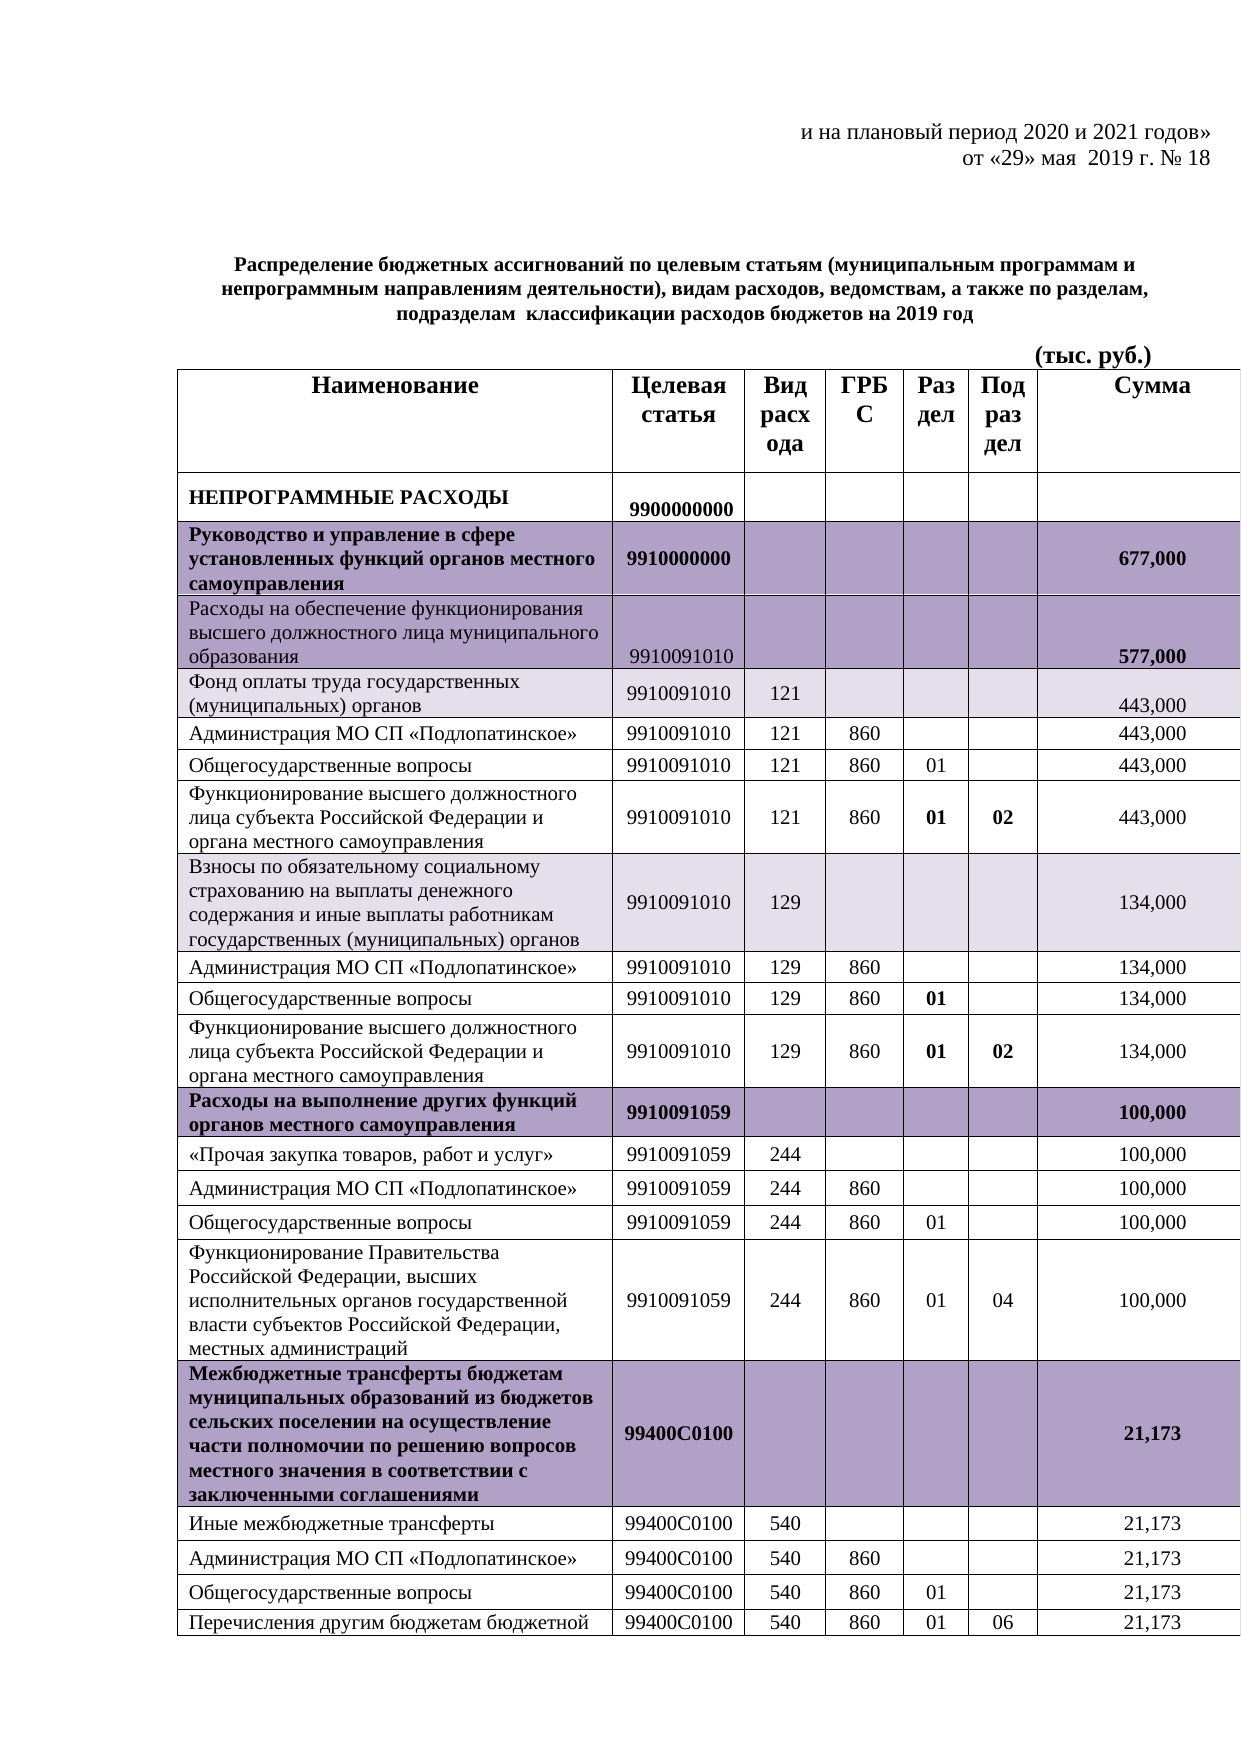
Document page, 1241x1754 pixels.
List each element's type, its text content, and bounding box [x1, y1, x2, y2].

table_header Подраздел [969, 370, 1037, 472]
table_cell Общегосударственные вопросы [178, 750, 612, 780]
table_header ГРБС [826, 370, 903, 472]
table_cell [178, 1610, 612, 1635]
table_cell 540 [745, 1610, 825, 1635]
table_cell 99400С0100 [613, 1610, 744, 1635]
table_cell 443,000 [1038, 781, 1240, 853]
table_cell 9910091010 [613, 750, 744, 780]
table_cell [904, 1171, 968, 1204]
table_cell Взносы по обязательному социальному страхованию на выплаты денежного содержания и иные выплаты работникам государственных (муниципальных) органов [178, 854, 612, 951]
table_cell [826, 1361, 903, 1506]
table_cell [826, 1137, 903, 1170]
table_cell 100,000 [1038, 1088, 1240, 1136]
table_cell 99400С0100 [613, 1361, 744, 1506]
table_cell [826, 1088, 903, 1136]
table_cell Общегосударственные вопросы [178, 1575, 612, 1608]
table_cell 540 [745, 1541, 825, 1574]
table_cell 244 [745, 1240, 825, 1360]
table_cell 121 [745, 750, 825, 780]
table_cell [904, 669, 968, 717]
table_cell 9910091010 [613, 781, 744, 853]
table_cell [826, 1507, 903, 1540]
table_cell 540 [745, 1507, 825, 1540]
table_cell 860 [826, 1206, 903, 1239]
table_cell 860 [826, 718, 903, 748]
table_cell 129 [745, 983, 825, 1014]
table_cell 9910000000 [613, 522, 744, 594]
table_cell 121 [745, 781, 825, 853]
table_cell Общегосударственные вопросы [178, 1206, 612, 1239]
table_cell [969, 750, 1037, 780]
table_cell 100,000 [1038, 1206, 1240, 1239]
table_cell Расходы на обеспечение функционирования высшего должностного лица муниципального образования [178, 596, 612, 668]
table_cell [904, 952, 968, 982]
table_cell Функционирование Правительства Российской Федерации, высших исполнительных органов государственной власти субъектов Российской Федерации, местных администраций [178, 1240, 612, 1360]
table_cell 01 [904, 1206, 968, 1239]
table_cell 01 [904, 1015, 968, 1087]
table_cell 100,000 [1038, 1171, 1240, 1204]
table_cell 01 [904, 1240, 968, 1360]
table_cell [904, 1088, 968, 1136]
table_cell [969, 1575, 1037, 1608]
table_cell 01 [904, 750, 968, 780]
table_cell 244 [745, 1206, 825, 1239]
table_cell [969, 1507, 1037, 1540]
table_cell 860 [826, 952, 903, 982]
table_cell 134,000 [1038, 983, 1240, 1014]
table_cell [969, 1541, 1037, 1574]
table_cell 860 [826, 983, 903, 1014]
table_cell [904, 854, 968, 951]
table_cell [969, 718, 1037, 748]
table_cell 244 [745, 1171, 825, 1204]
table_cell [969, 596, 1037, 668]
table_cell 443,000 [1038, 718, 1240, 748]
table_cell [969, 1137, 1037, 1170]
table_cell [904, 596, 968, 668]
table_cell 9900000000 [613, 473, 744, 521]
table_cell [745, 1361, 825, 1506]
table_cell 9910091010 [613, 952, 744, 982]
table_cell 100,000 [1038, 1240, 1240, 1360]
table_cell [904, 1361, 968, 1506]
table_cell 134,000 [1038, 1015, 1240, 1087]
table_cell 9910091010 [613, 1015, 744, 1087]
table_cell 860 [826, 781, 903, 853]
table_cell 9910091010 [613, 718, 744, 748]
table_cell 01 [904, 1610, 968, 1635]
table_header Раздел [904, 370, 968, 472]
table_cell 443,000 [1038, 669, 1240, 717]
table_cell 860 [826, 1015, 903, 1087]
table_cell [745, 1088, 825, 1136]
table_cell 9910091010 [613, 854, 744, 951]
table_cell 134,000 [1038, 854, 1240, 951]
table_cell [904, 473, 968, 521]
table_cell 04 [969, 1240, 1037, 1360]
table_cell 100,000 [1038, 1137, 1240, 1170]
table_cell 540 [745, 1575, 825, 1608]
table_cell 21,173 [1038, 1575, 1240, 1608]
table_cell 21,173 [1038, 1541, 1240, 1574]
table_cell [826, 596, 903, 668]
table_cell 02 [969, 1015, 1037, 1087]
table_cell [1038, 473, 1240, 521]
table_cell 99400С0100 [613, 1507, 744, 1540]
table_cell Руководство и управление в сфере установленных функций органов местного самоуправления [178, 522, 612, 594]
table_cell 21,173 [1038, 1361, 1240, 1506]
table_cell [904, 1541, 968, 1574]
table_cell [826, 522, 903, 594]
table_cell НЕПРОГРАММНЫЕ РАСХОДЫ [178, 473, 612, 521]
table_cell 129 [745, 952, 825, 982]
table_cell [969, 669, 1037, 717]
table_cell [969, 1361, 1037, 1506]
table_cell 9910091059 [613, 1206, 744, 1239]
table_cell Расходы на выполнение других функций органов местного самоуправления [178, 1088, 612, 1136]
table_cell [745, 473, 825, 521]
table_cell [969, 522, 1037, 594]
table_cell [969, 952, 1037, 982]
table_header Сумма [1038, 370, 1240, 472]
table_cell 121 [745, 669, 825, 717]
table_cell 129 [745, 1015, 825, 1087]
table_header Распределение бюджетных ассигнований по целевым статьям (муниципальным программам и непрограммным направлениям деятельности), видам расходов, ведомствам, а также по разделам, подразделам классификации расходов бюджетов на 2019 год [177, 252, 1192, 340]
table_cell 577,000 [1038, 596, 1240, 668]
table_cell 9910091059 [613, 1137, 744, 1170]
table_cell Администрация МО СП «Подлопатинское» [178, 718, 612, 748]
table_cell 9910091010 [613, 669, 744, 717]
table_cell Функционирование высшего должностного лица субъекта Российской Федерации и органа местного самоуправления [178, 1015, 612, 1087]
table_cell [969, 473, 1037, 521]
table_cell Администрация МО СП «Подлопатинское» [178, 1541, 612, 1574]
table_cell 9910091059 [613, 1240, 744, 1360]
table_cell Межбюджетные трансферты бюджетам муниципальных образований из бюджетов сельских поселении на осуществление части полномочии по решению вопросов местного значения в соответствии с заключенными соглашениями [178, 1361, 612, 1506]
table_cell 9910091059 [613, 1171, 744, 1204]
table_cell 9910091010 [613, 596, 744, 668]
table_cell Администрация МО СП «Подлопатинское» [178, 952, 612, 982]
table_cell 860 [826, 1171, 903, 1204]
table_cell [745, 522, 825, 594]
table_cell 860 [826, 1541, 903, 1574]
table_cell 9910091010 [613, 983, 744, 1014]
table_cell 06 [969, 1610, 1037, 1635]
table_cell 21,173 [1038, 1507, 1240, 1540]
table_cell Фонд оплаты труда государственных (муниципальных) органов [178, 669, 612, 717]
table_cell «Прочая закупка товаров, работ и услуг» [178, 1137, 612, 1170]
table_cell [904, 718, 968, 748]
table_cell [177, 118, 1222, 223]
table_cell 860 [826, 1240, 903, 1360]
table_cell [826, 473, 903, 521]
table_cell 01 [904, 781, 968, 853]
table_header Вид расхода [745, 370, 825, 472]
table_cell 244 [745, 1137, 825, 1170]
table_cell [904, 1137, 968, 1170]
table_cell [904, 522, 968, 594]
table_cell 01 [904, 1575, 968, 1608]
table_cell [904, 1507, 968, 1540]
table_cell [969, 854, 1037, 951]
table_header Целевая статья [613, 370, 744, 472]
table_cell 443,000 [1038, 750, 1240, 780]
table_cell Общегосударственные вопросы [178, 983, 612, 1014]
table_cell 02 [969, 781, 1037, 853]
table_cell 129 [745, 854, 825, 951]
table_cell [826, 669, 903, 717]
table_cell [969, 983, 1037, 1014]
table_cell 860 [826, 1610, 903, 1635]
table_cell 121 [745, 718, 825, 748]
table_cell Иные межбюджетные трансферты [178, 1507, 612, 1540]
table_cell [969, 1171, 1037, 1204]
table_cell 134,000 [1038, 952, 1240, 982]
table_cell Администрация МО СП «Подлопатинское» [178, 1171, 612, 1204]
table_header Наименование [178, 370, 612, 472]
table_cell 677,000 [1038, 522, 1240, 594]
table_cell 860 [826, 750, 903, 780]
table_cell Функционирование высшего должностного лица субъекта Российской Федерации и органа местного самоуправления [178, 781, 612, 853]
table_cell [745, 596, 825, 668]
table_cell 9910091059 [613, 1088, 744, 1136]
table_cell [969, 1088, 1037, 1136]
table_cell [969, 1206, 1037, 1239]
table_cell 99400С0100 [613, 1541, 744, 1574]
table_cell 01 [904, 983, 968, 1014]
table_cell 860 [826, 1575, 903, 1608]
table_cell 21,173 [1038, 1610, 1240, 1635]
text (тыс. руб.) [177, 340, 1152, 369]
table_cell [826, 854, 903, 951]
table_cell 99400С0100 [613, 1575, 744, 1608]
